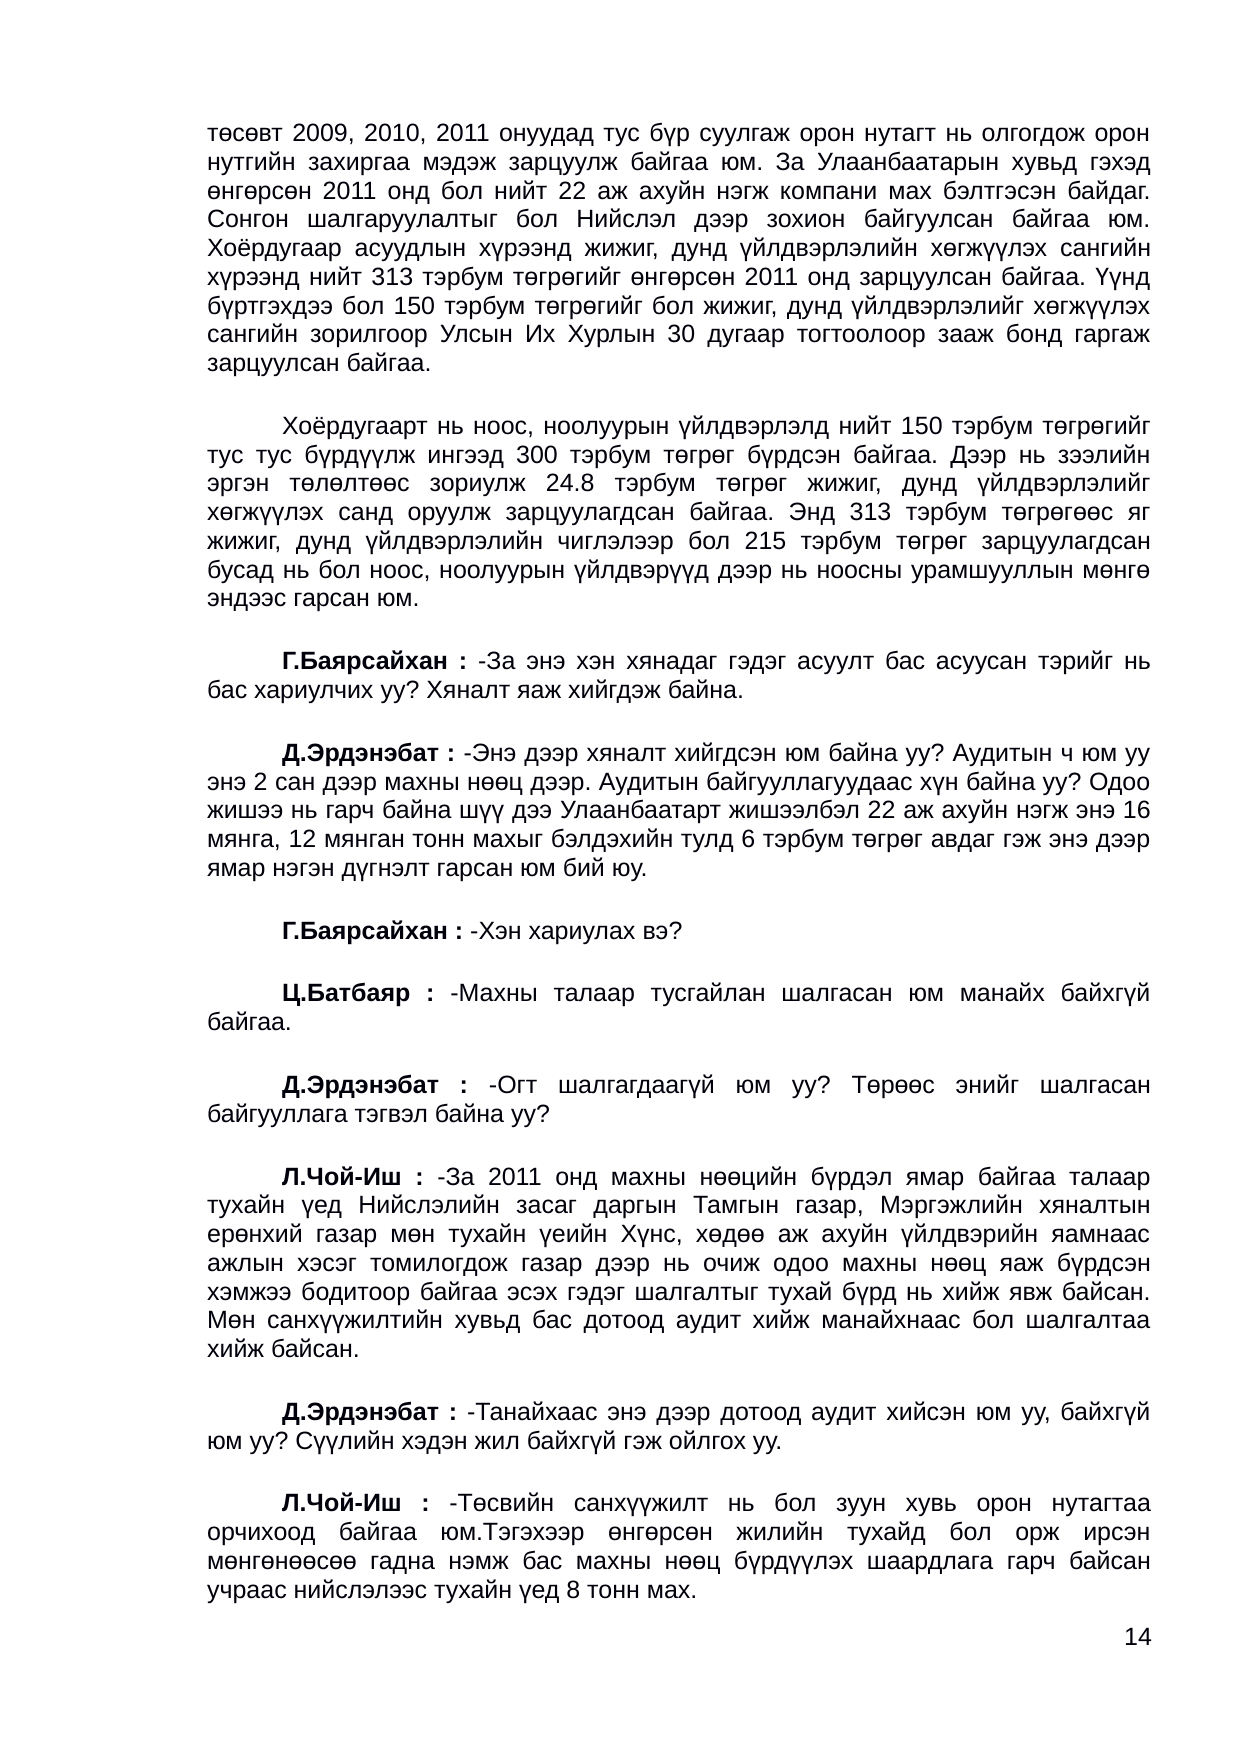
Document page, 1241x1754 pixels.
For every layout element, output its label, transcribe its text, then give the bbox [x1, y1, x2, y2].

title Л.Чой-Иш : -Төсвийн санхүүжилт нь бол зуун хувь орон нутагтаа орчихоод байгаа юм.Тэгэхээр өнгөрсөн жилийн тухайд бол орж ирсэн мөнгөнөөсөө гадна нэмж бас махны нөөц бүрдүүлэх шаардлага гарч байсан учраас нийслэлээс тухайн үед 8 тонн мах. [207, 1488, 1152, 1603]
title Л.Чой-Иш : -За 2011 онд махны нөөцийн бүрдэл ямар байгаа талаар тухайн үед Нийслэлийн засаг даргын Тамгын газар, Мэргэжлийн хяналтын ерөнхий газар мөн тухайн үеийн Хүнс, хөдөө аж ахуйн үйлдвэрийн яамнаас ажлын хэсэг томилогдож газар дээр нь очиж одоо махны нөөц яаж бүрдсэн хэмжээ бодитоор байгаа эсэх гэдэг шалгалтыг тухай бүрд нь хийж явж байсан. Мөн санхүүжилтийн хувьд бас дотоод аудит хийж манайхнаас бол шалгалтаа хийж байсан. [207, 1162, 1152, 1363]
title Г.Баярсайхан : -За энэ хэн хянадаг гэдэг асуулт бас асуусан тэрийг нь бас хариулчих уу? Хяналт яаж хийгдэж байна. [207, 646, 1152, 704]
title Хоёрдугаарт нь ноос, ноолуурын үйлдвэрлэлд нийт 150 тэрбум төгрөгийг тус тус бүрдүүлж ингээд 300 тэрбум төгрөг бүрдсэн байгаа. Дээр нь зээлийн эргэн төлөлтөөс зориулж 24.8 тэрбум төгрөг жижиг, дунд үйлдвэрлэлийг хөгжүүлэх санд оруулж зарцуулагдсан байгаа. Энд 313 тэрбум төгрөгөөс яг жижиг, дунд үйлдвэрлэлийн чиглэлээр бол 215 тэрбум төгрөг зарцуулагдсан бусад нь бол ноос, ноолуурын үйлдвэрүүд дээр нь ноосны урамшууллын мөнгө эндээс гарсан юм. [207, 411, 1152, 612]
title Д.Эрдэнэбат : -Танайхаас энэ дээр дотоод аудит хийсэн юм уу, байхгүй юм уу? Сүүлийн хэдэн жил байхгүй гэж ойлгох уу. [207, 1397, 1152, 1454]
title Ц.Батбаяр : -Махны талаар тусгайлан шалгасан юм манайх байхгүй байгаа. [207, 978, 1152, 1036]
title Г.Баярсайхан : -Хэн хариулах вэ? [207, 916, 1152, 944]
title Д.Эрдэнэбат : -Энэ дээр хяналт хийгдсэн юм байна уу? Аудитын ч юм уу энэ 2 сан дээр махны нөөц дээр. Аудитын байгууллагуудаас хүн байна уу? Одоо жишээ нь гарч байна шүү дээ Улаанбаатарт жишээлбэл 22 аж ахуйн нэгж энэ 16 мянга, 12 мянган тонн махыг бэлдэхийн тулд 6 тэрбум төгрөг авдаг гэж энэ дээр ямар нэгэн дүгнэлт гарсан юм бий юу. [207, 738, 1152, 882]
title Д.Эрдэнэбат : -Огт шалгагдаагүй юм уу? Төрөөс энийг шалгасан байгууллага тэгвэл байна уу? [207, 1070, 1152, 1127]
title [207, 118, 1152, 377]
